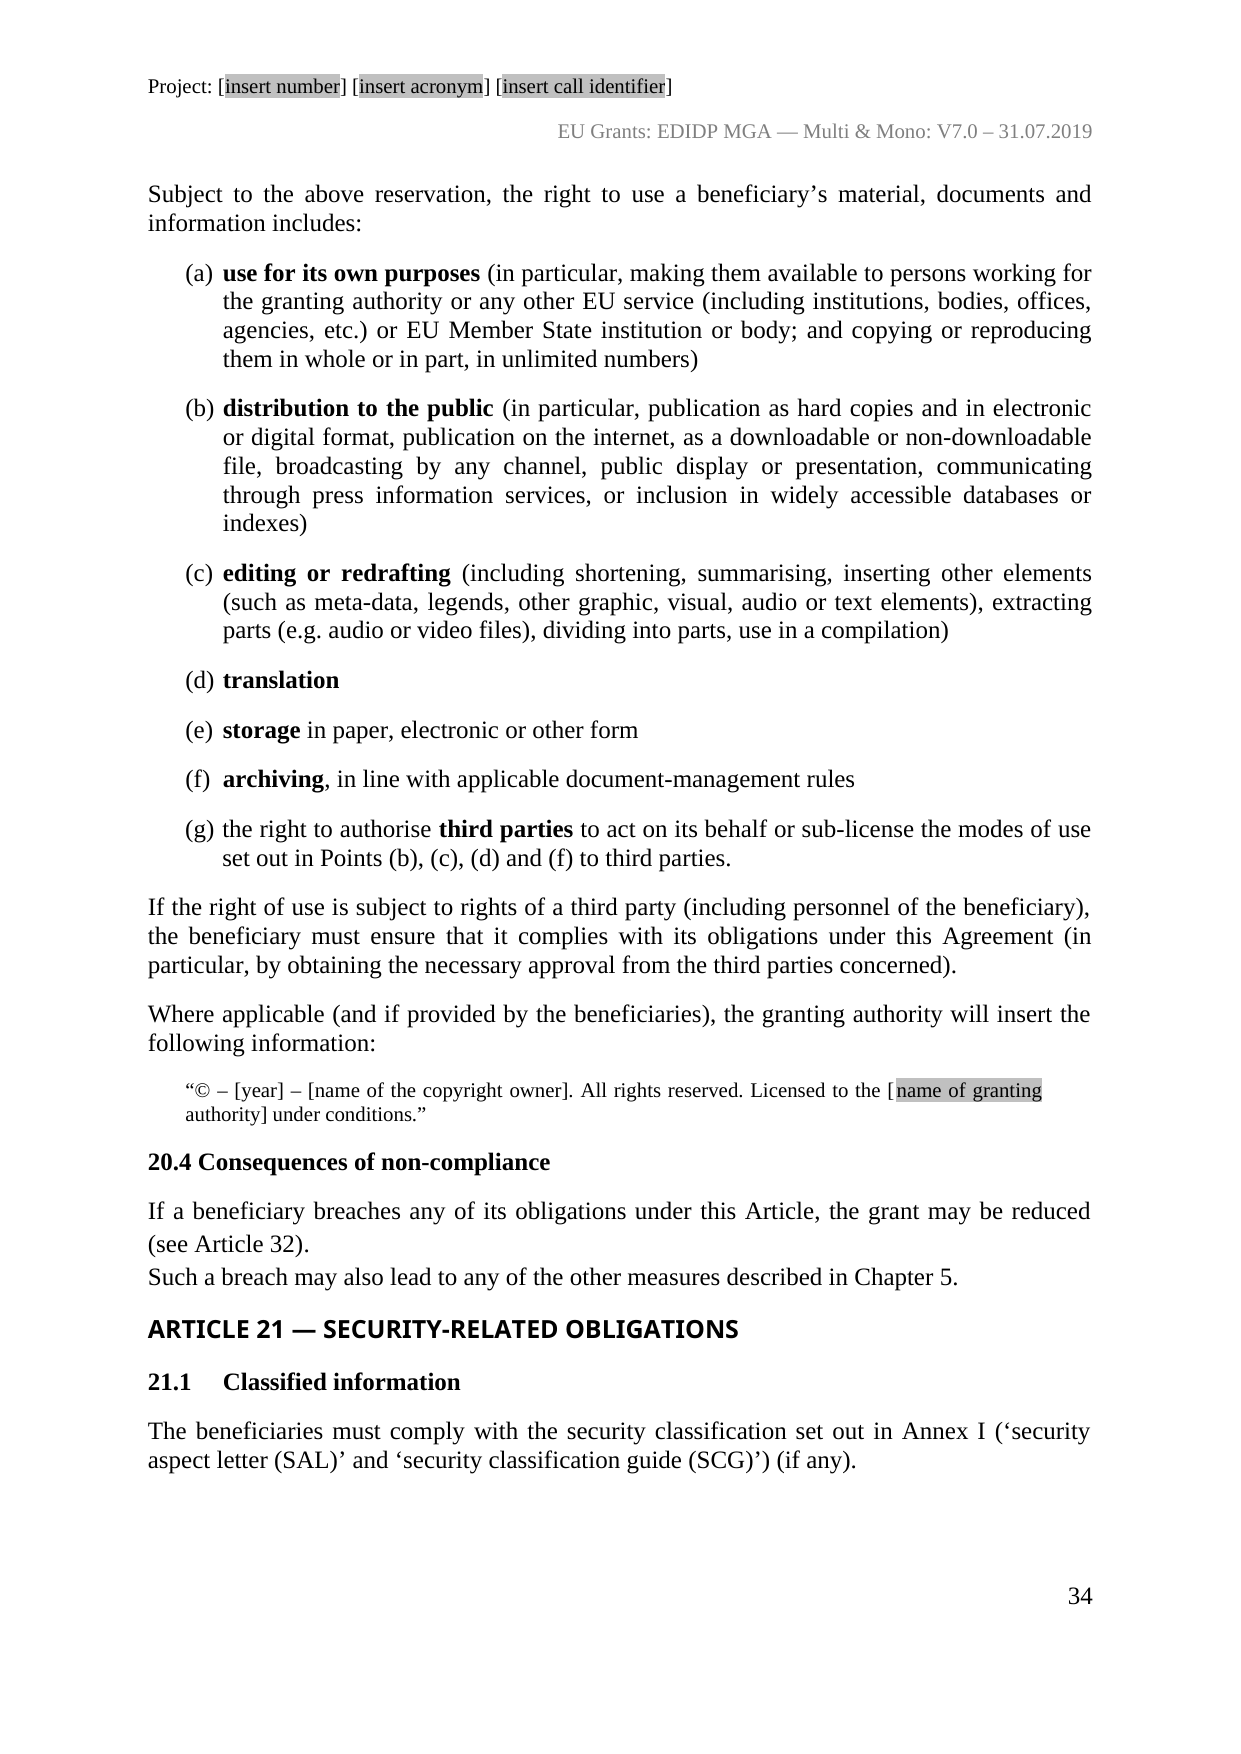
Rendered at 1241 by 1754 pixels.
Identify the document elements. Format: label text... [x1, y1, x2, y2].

list storage in paper, electronic or other form [185, 715, 1092, 743]
text 20.4 Consequences of non-compliance [148, 1147, 1092, 1175]
text “© – [year] – [name of the copyright owner]. All rights reserved. Licensed to the [name of granting authority] under conditions.” [185, 1078, 1042, 1126]
list the right to authorise third parties to act on its behalf or sub-license the modes of use set out in Points (b), (c), (d) and (f) to third parties. [185, 814, 1092, 871]
list editing or redrafting (including shortening, summarising, inserting other elements (such as meta-data, legends, other graphic, visual, audio or text elements), extracting parts (e.g. audio or video files), dividing into parts, use in a compilation) [185, 558, 1092, 644]
text Such a breach may also lead to any of the other measures described in Chapter 5. [148, 1262, 1092, 1291]
text If the right of use is subject to rights of a third party (including personnel of the beneficiary), the beneficiary must ensure that it complies with its obligations under this Agreement (in particular, by obtaining the necessary approval from the third parties concerned). [148, 892, 1092, 978]
subtitle 21.1 Classified information [148, 1367, 1092, 1396]
list archiving, in line with applicable document-management rules [185, 764, 1092, 793]
text Subject to the above reservation, the right to use a beneficiary’s material, documents and information includes: [148, 179, 1092, 237]
subtitle ARTICLE 21 — SECURITY-RELATED OBLIGATIONS [148, 1312, 1092, 1346]
text Where applicable (and if provided by the beneficiaries), the granting authority will insert the following information: [148, 999, 1092, 1057]
text The beneficiaries must comply with the security classification set out in Annex I (‘security aspect letter (SAL)’ and ‘security classification guide (SCG)’) (if any). [148, 1416, 1092, 1474]
list use for its own purposes (in particular, making them available to persons working for the granting authority or any other EU service (including institutions, bodies, offices, agencies, etc.) or EU Member State institution or body; and copying or reproducing them in whole or in part, in unlimited numbers) [185, 258, 1092, 373]
list distribution to the public (in particular, publication as hard copies and in electronic or digital format, publication on the internet, as a downloadable or non-downloadable file, broadcasting by any channel, public display or presentation, communicating through press information services, or inclusion in widely accessible databases or indexes) [185, 393, 1092, 537]
list translation [185, 665, 1092, 694]
text If a beneficiary breaches any of its obligations under this Article, the grant may be reduced (see Article 32). [148, 1196, 1092, 1258]
